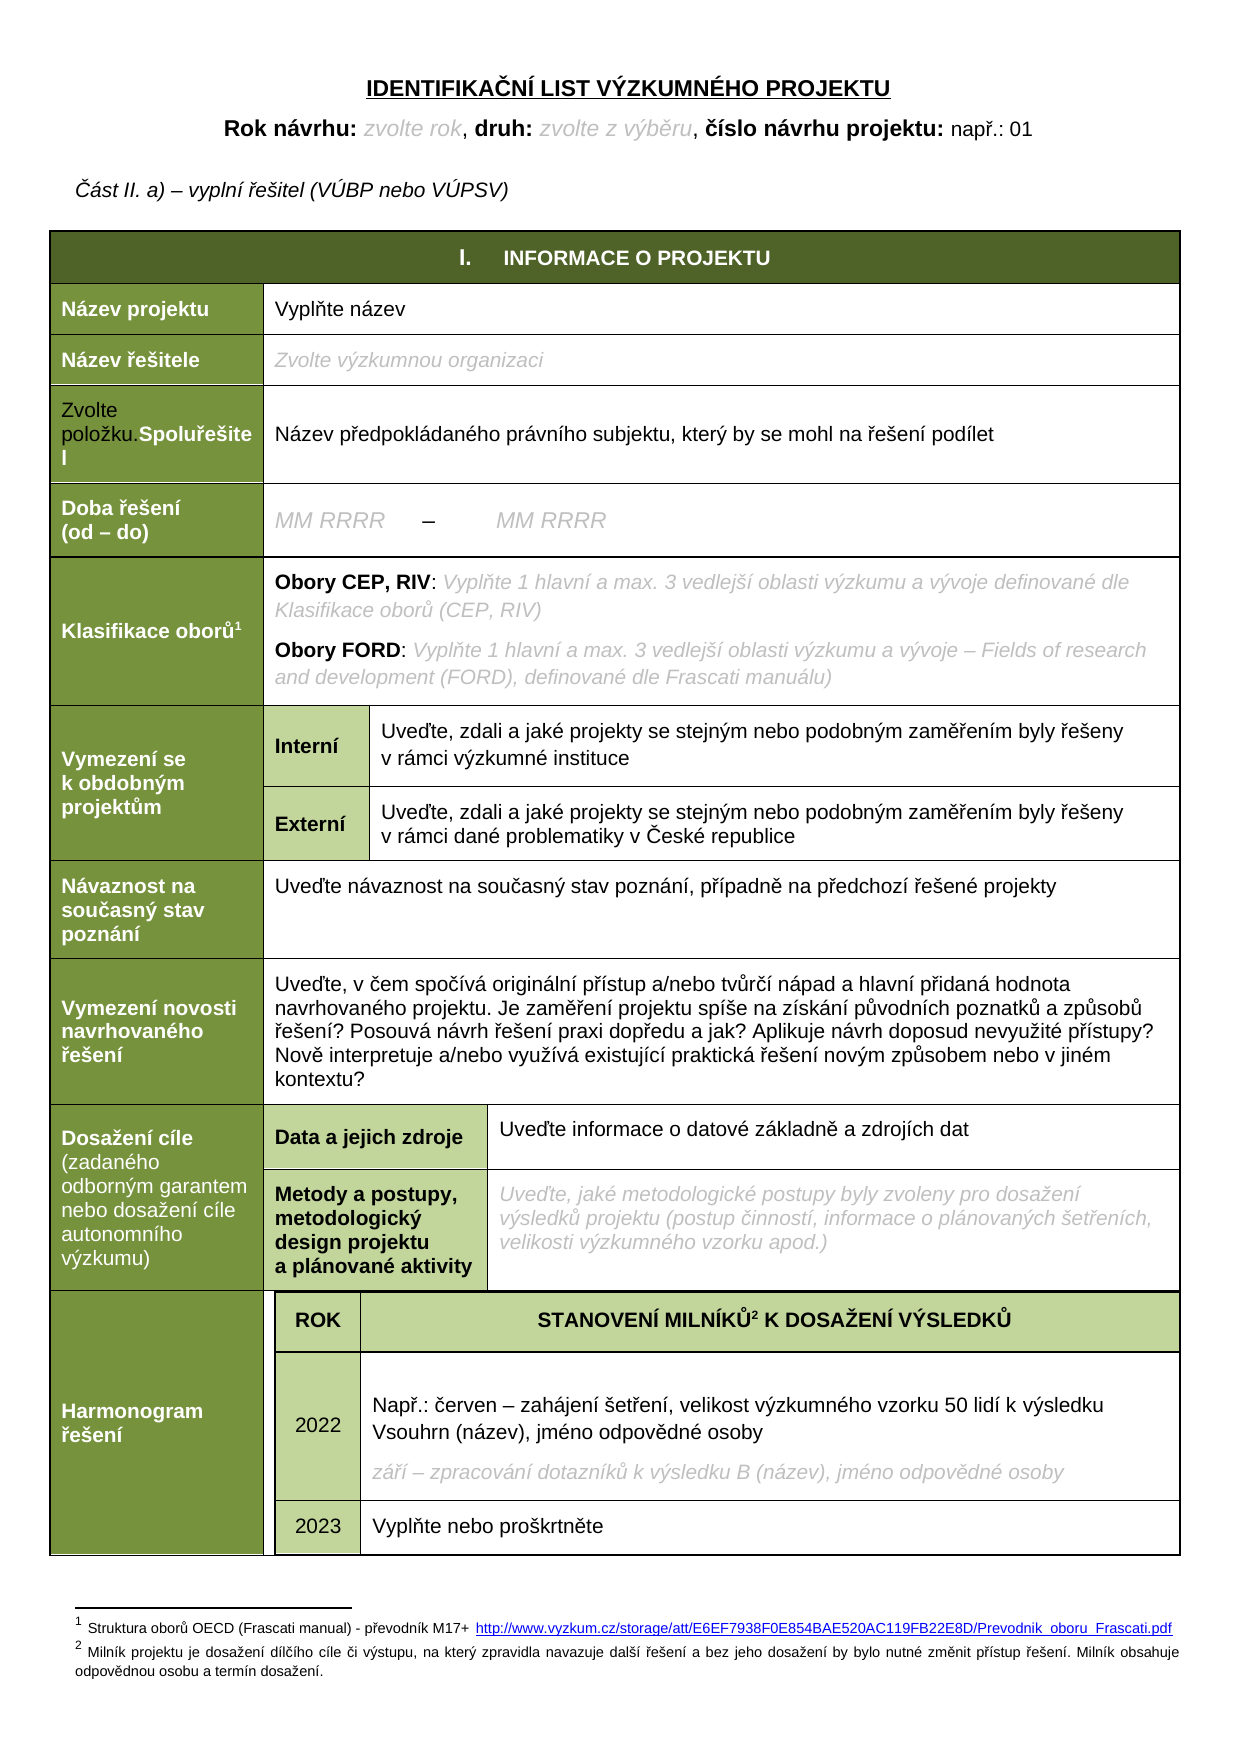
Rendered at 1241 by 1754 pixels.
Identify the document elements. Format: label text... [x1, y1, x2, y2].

table_cell Externí [264, 787, 369, 860]
text IDENTIFIKAČNÍ LIST VÝZKUMNÉHO PROJEKTU [75, 75, 1181, 101]
table_cell Doba řešení (od – do) [51, 484, 263, 556]
table_cell Interní [264, 706, 369, 786]
table_cell Vymezení se k obdobným projektům [51, 706, 263, 860]
table_cell Název projektu [51, 284, 263, 334]
table_cell [264, 861, 1179, 958]
table_cell – [264, 484, 1179, 556]
table_cell Data a jejich zdroje [264, 1105, 487, 1168]
table_cell Klasifikace oborů [51, 558, 263, 705]
table_cell Obory CEP, RIV: Obory FORD: [264, 558, 1179, 705]
table_cell Vymezení novosti navrhovaného řešení [51, 959, 263, 1104]
table_cell [264, 959, 1179, 1104]
table_cell Návaznost na současný stav poznání [51, 861, 263, 958]
table_cell [370, 706, 1179, 786]
table_cell [264, 386, 1179, 482]
text Rok návrhu: , druh: , číslo návrhu projektu: [75, 114, 1181, 141]
table_cell [264, 1291, 274, 1554]
table_cell Spoluřešitel [51, 386, 263, 482]
table_cell [361, 1501, 1179, 1554]
table_cell [488, 1105, 1179, 1168]
table_cell Harmonogram řešení [51, 1291, 263, 1554]
table_cell [370, 787, 1179, 860]
table_cell Metody a postupy, metodologický design projektu a plánované aktivity [264, 1170, 487, 1290]
table_cell Název řešitele [51, 335, 263, 384]
table_cell Dosažení cíle (zadaného odborným garantem nebo dosažení cíle autonomního výzkumu) [51, 1105, 263, 1290]
text Část II. a) – vyplní řešitel (VÚBP nebo VÚPSV) [75, 178, 1181, 202]
table_header INFORMACE O PROJEKTU [51, 232, 1179, 283]
table_cell [488, 1170, 1179, 1290]
table_cell [361, 1353, 1179, 1500]
